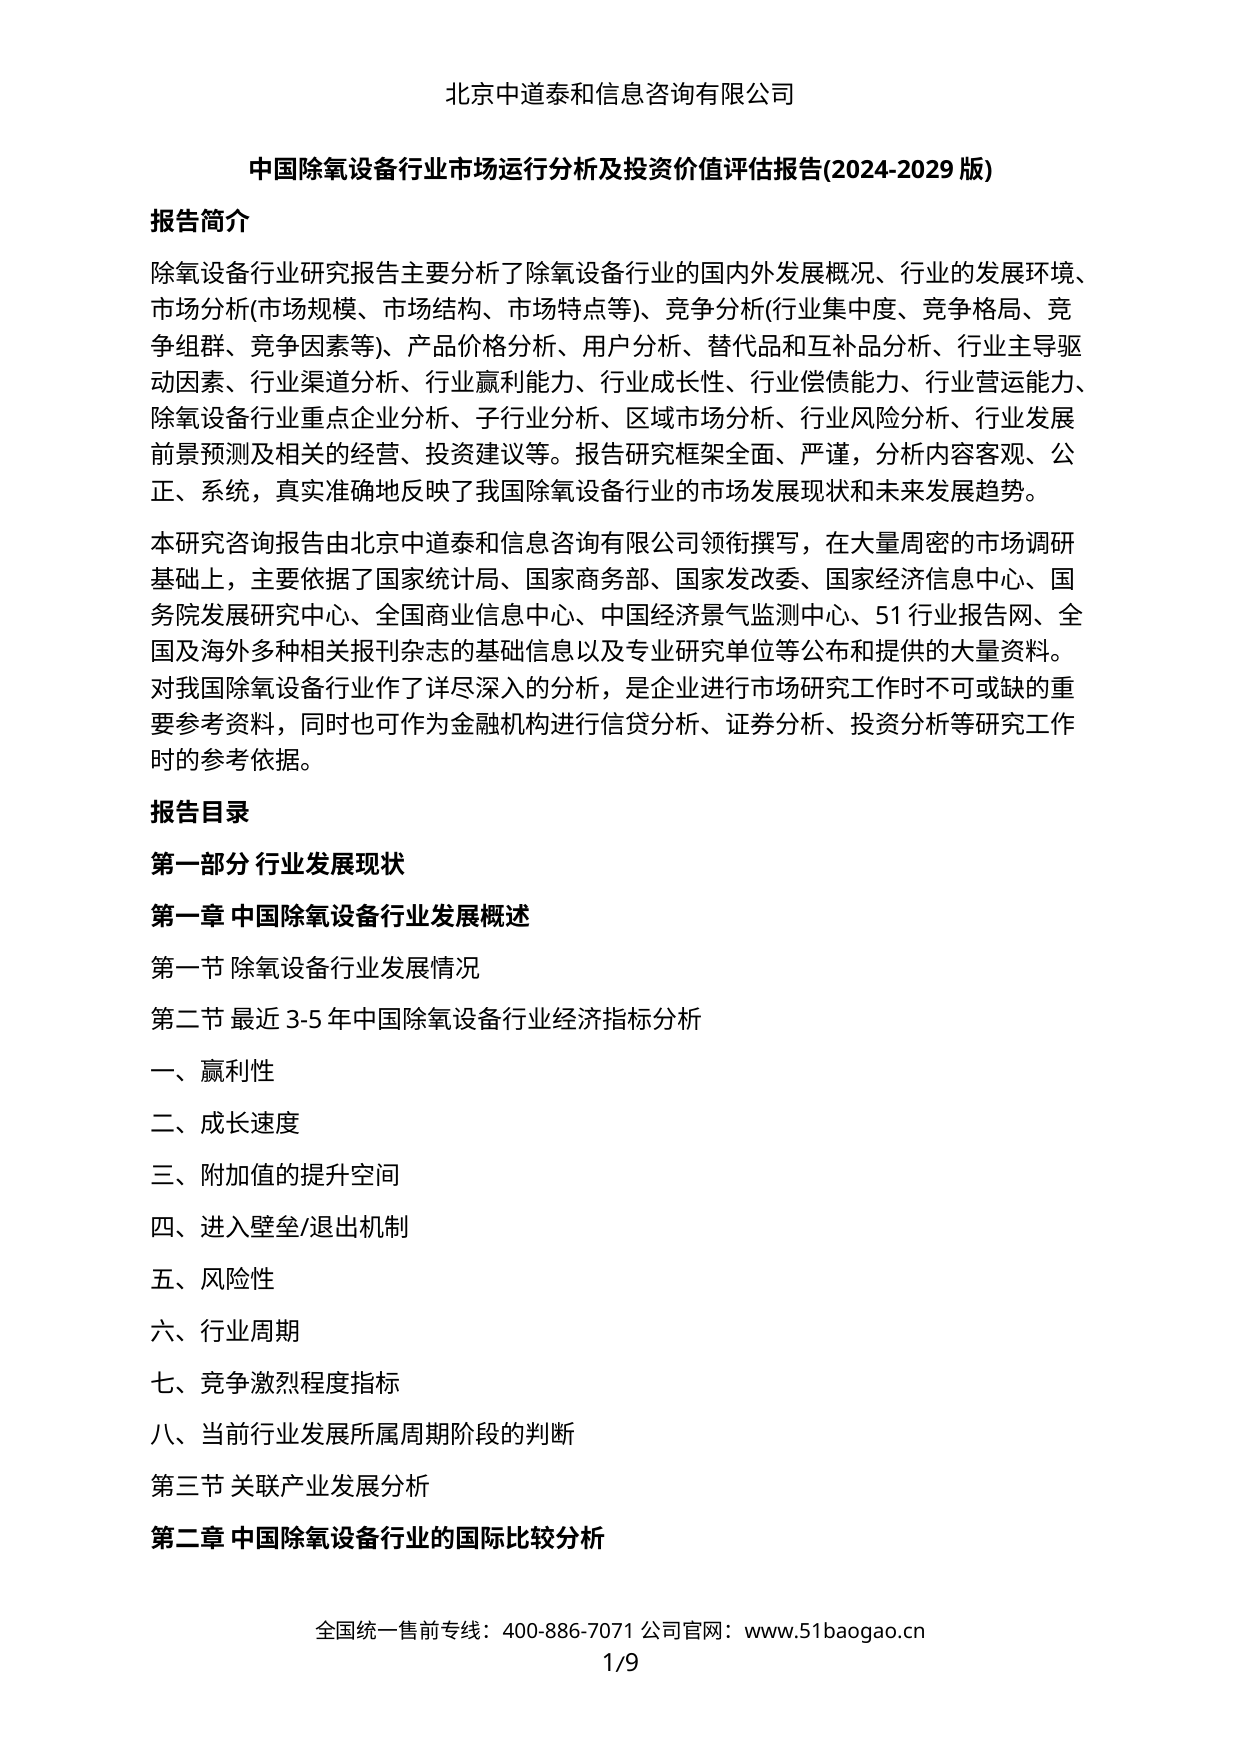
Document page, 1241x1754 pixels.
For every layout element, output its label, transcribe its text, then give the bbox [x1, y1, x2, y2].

text 第一部分 行业发展现状 [150, 844, 1090, 881]
text 一、赢利性 [150, 1052, 1090, 1088]
text 五、风险性 [150, 1259, 1090, 1296]
text 第一章 中国除氧设备行业发展概述 [150, 896, 1090, 932]
text 三、附加值的提升空间 [150, 1156, 1090, 1192]
text 第三节 关联产业发展分析 [150, 1467, 1090, 1503]
text 中国除氧设备行业市场运行分析及投资价值评估报告(2024-2029版) [150, 150, 1090, 186]
text 第一节 除氧设备行业发展情况 [150, 948, 1090, 984]
text 八、当前行业发展所属周期阶段的判断 [150, 1415, 1090, 1451]
text 除氧设备行业研究报告主要分析了除氧设备行业的国内外发展概况、行业的发展环境、市场分析(市场规模、市场结构、市场特点等)、竞争分析(行业集中度、竞争格局、竞争组群、竞争因素等)、产品价格分析、用户分析、替代品和互补品分析、行业主导驱动因素、行业渠道分析、行业赢利能力、行业成长性、行业偿债能力、行业营运能力、除氧设备行业重点企业分析、子行业分析、区域市场分析、行业风险分析、行业发展前景预测及相关的经营、投资建议等。报告研究框架全面、严谨，分析内容客观、公正、系统，真实准确地反映了我国除氧设备行业的市场发展现状和未来发展趋势。 [150, 254, 1090, 507]
text 报告目录 [150, 792, 1090, 829]
text 二、成长速度 [150, 1104, 1090, 1140]
text 第二章 中国除氧设备行业的国际比较分析 [150, 1519, 1090, 1555]
text 第二节 最近3-5年中国除氧设备行业经济指标分析 [150, 1000, 1090, 1036]
text 七、竞争激烈程度指标 [150, 1363, 1090, 1399]
text 六、行业周期 [150, 1311, 1090, 1347]
text 报告简介 [150, 202, 1090, 238]
text 四、进入壁垒/退出机制 [150, 1207, 1090, 1244]
text 本研究咨询报告由北京中道泰和信息咨询有限公司领衔撰写，在大量周密的市场调研基础上，主要依据了国家统计局、国家商务部、国家发改委、国家经济信息中心、国务院发展研究中心、全国商业信息中心、中国经济景气监测中心、51行业报告网、全国及海外多种相关报刊杂志的基础信息以及专业研究单位等公布和提供的大量资料。对我国除氧设备行业作了详尽深入的分析，是企业进行市场研究工作时不可或缺的重要参考资料，同时也可作为金融机构进行信贷分析、证券分析、投资分析等研究工作时的参考依据。 [150, 523, 1090, 777]
